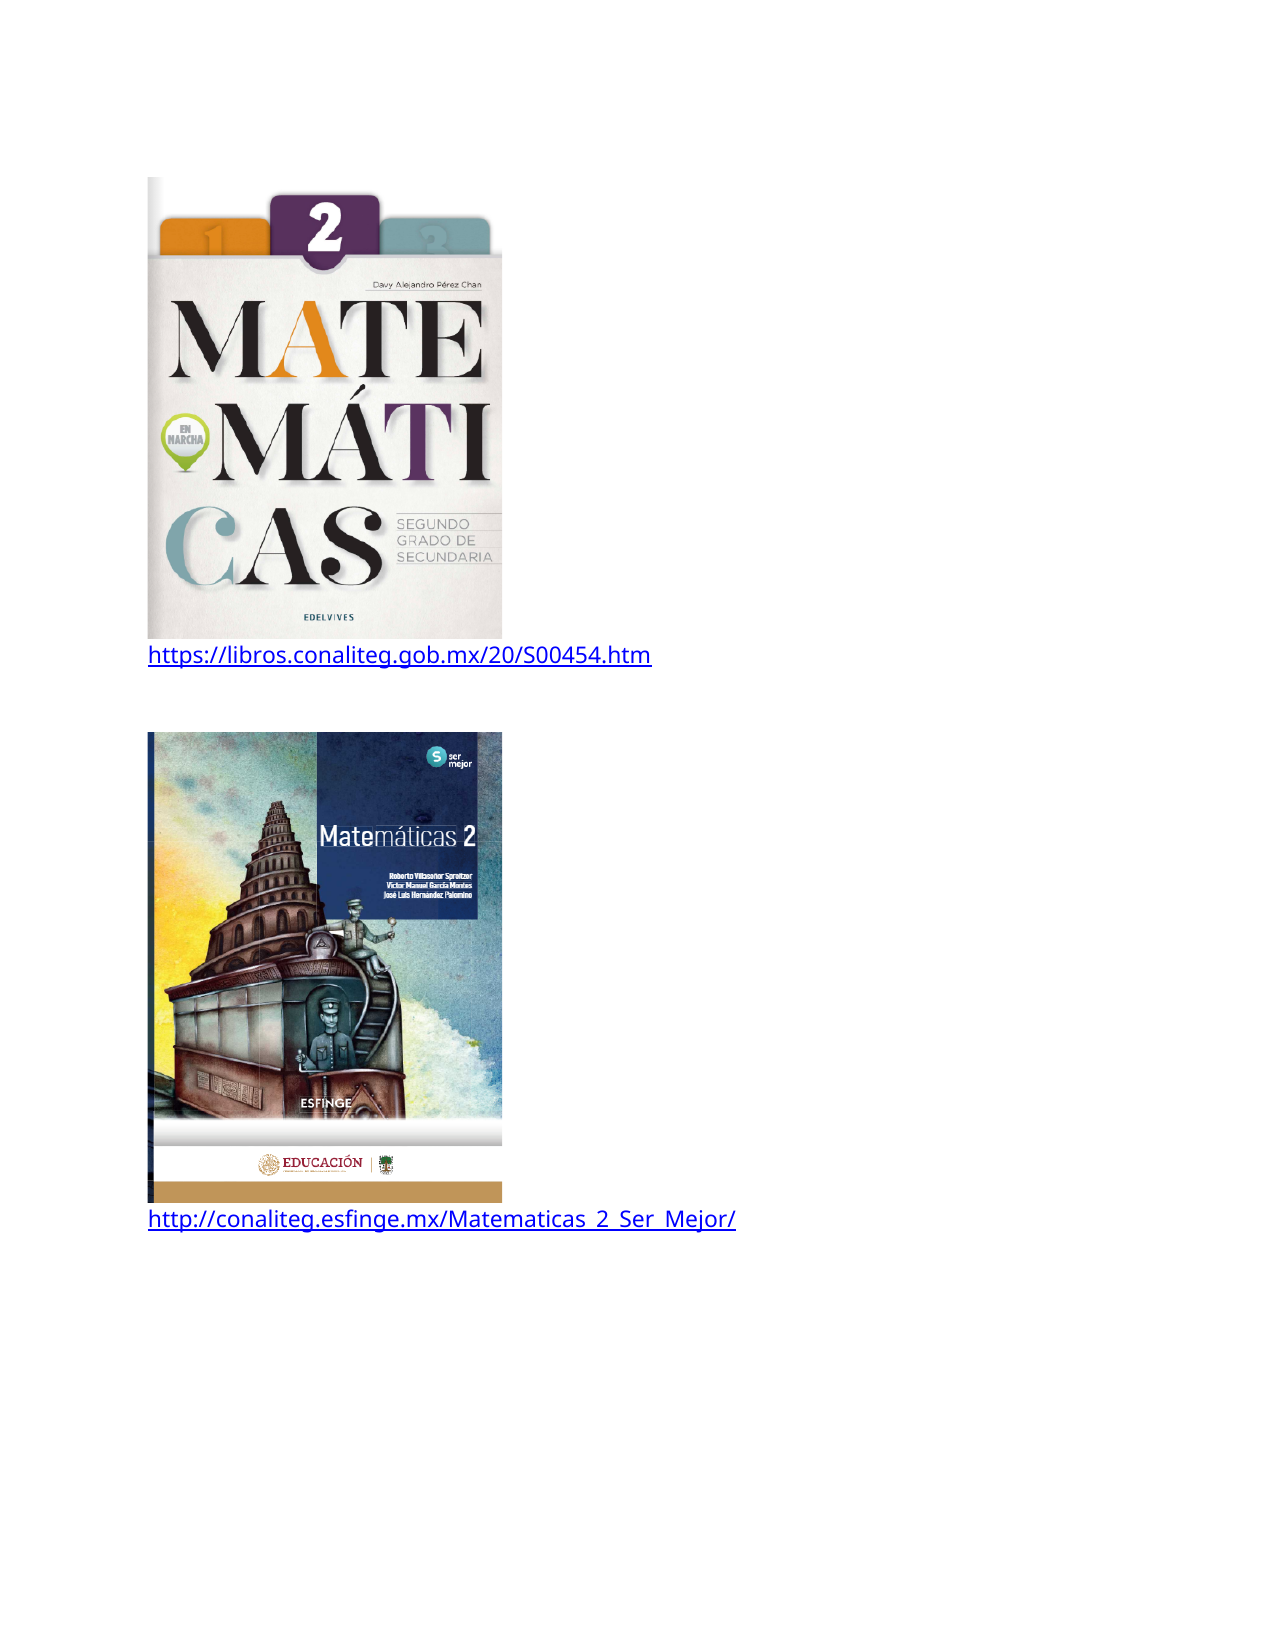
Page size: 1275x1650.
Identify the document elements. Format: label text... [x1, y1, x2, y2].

text https://libros.conaliteg.gob.mx/20/S00454.htm [148, 639, 1127, 670]
text http://conaliteg.esfinge.mx/Matematicas_2_Ser_Mejor/ [148, 1203, 1127, 1234]
picture [147, 732, 503, 1203]
picture [147, 177, 503, 639]
